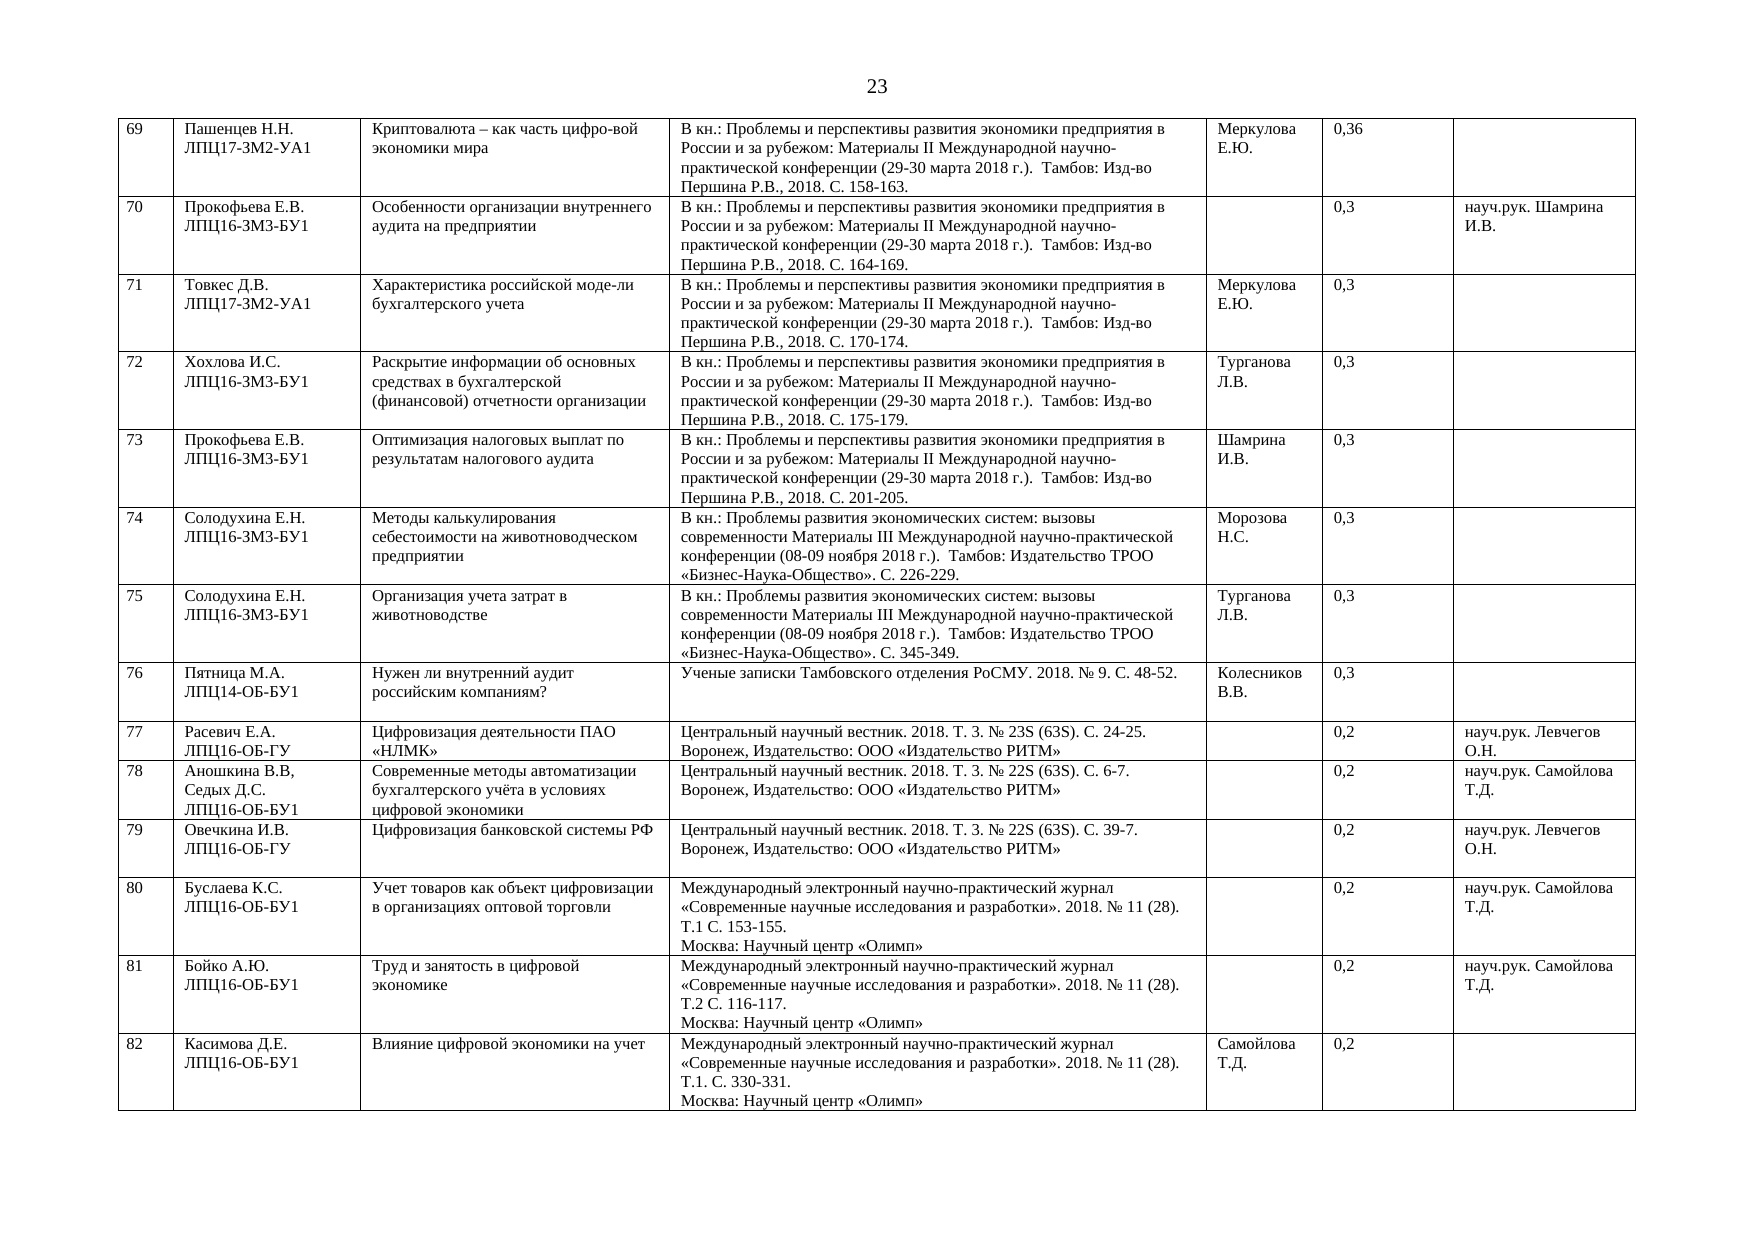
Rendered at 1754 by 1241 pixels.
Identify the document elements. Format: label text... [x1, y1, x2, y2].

table_cell Прокофьева Е.В. ЛПЦ16-ЗМ3-БУ1 [174, 197, 360, 273]
table_cell [1454, 275, 1635, 351]
table_cell Бойко А.Ю. ЛПЦ16-ОБ-БУ1 [174, 956, 360, 1032]
table_cell [1454, 1034, 1635, 1110]
table_cell Турганова Л.В. [1207, 352, 1322, 429]
table_cell Меркулова Е.Ю. [1207, 119, 1322, 196]
table_cell Криптовалюта – как часть цифро-вой экономики мира [361, 119, 669, 196]
table_cell Особенности организации внутреннего аудита на предприятии [361, 197, 669, 273]
table_cell 74 [119, 508, 173, 584]
table_cell науч.рук. Левчегов О.Н. [1454, 820, 1635, 877]
table_cell 82 [119, 1034, 173, 1110]
table_cell 81 [119, 956, 173, 1032]
table_cell Раскрытие информации об основных средствах в бухгалтерской (финансовой) отчетности организации [361, 352, 669, 429]
table_cell науч.рук. Самойлова Т.Д. [1454, 956, 1635, 1032]
table_cell 0,2 [1323, 722, 1453, 760]
table_cell Овечкина И.В. ЛПЦ16-ОБ-ГУ [174, 820, 360, 877]
table_cell 0,3 [1323, 585, 1453, 662]
table_cell [1207, 956, 1322, 1032]
table_cell В кн.: Проблемы и перспективы развития экономики предприятия в России и за рубежом: Материалы II Международной научно-практической конференции (29-30 марта 2018 г.). Тамбов: Изд-во Першина Р.В., 2018. С. 170-174. [670, 275, 1206, 351]
table_cell науч.рук. Левчегов О.Н. [1454, 722, 1635, 760]
table_cell [1454, 430, 1635, 507]
table_cell Самойлова Т.Д. [1207, 1034, 1322, 1110]
table_cell Пятница М.А. ЛПЦ14-ОБ-БУ1 [174, 663, 360, 721]
table_cell 78 [119, 761, 173, 818]
table_cell 76 [119, 663, 173, 721]
table_cell Хохлова И.С. ЛПЦ16-ЗМ3-БУ1 [174, 352, 360, 429]
table_cell 0,36 [1323, 119, 1453, 196]
table_cell науч.рук. Самойлова Т.Д. [1454, 878, 1635, 955]
table_cell 79 [119, 820, 173, 877]
table_cell 0,2 [1323, 820, 1453, 877]
table_cell [1454, 119, 1635, 196]
table_cell В кн.: Проблемы и перспективы развития экономики предприятия в России и за рубежом: Материалы II Международной научно-практической конференции (29-30 марта 2018 г.). Тамбов: Изд-во Першина Р.В., 2018. С. 201-205. [670, 430, 1206, 507]
table_cell 0,3 [1323, 663, 1453, 721]
table_cell Оптимизация налоговых выплат по результатам налогового аудита [361, 430, 669, 507]
table_cell 0,2 [1323, 878, 1453, 955]
table_cell Колесников В.В. [1207, 663, 1322, 721]
table_cell 73 [119, 430, 173, 507]
table_cell [1207, 820, 1322, 877]
table_cell В кн.: Проблемы и перспективы развития экономики предприятия в России и за рубежом: Материалы II Международной научно-практической конференции (29-30 марта 2018 г.). Тамбов: Изд-во Першина Р.В., 2018. С. 158-163. [670, 119, 1206, 196]
table_cell 72 [119, 352, 173, 429]
table_cell 0,3 [1323, 275, 1453, 351]
table_cell Ученые записки Тамбовского отделения РоСМУ. 2018. № 9. С. 48-52. [670, 663, 1206, 721]
table_cell [1454, 663, 1635, 721]
table_cell 0,2 [1323, 956, 1453, 1032]
table_cell [1207, 197, 1322, 273]
table_cell Товкес Д.В. ЛПЦ17-ЗМ2-УА1 [174, 275, 360, 351]
table_cell Международный электронный научно-практический журнал «Современные научные исследования и разработки». 2018. № 11 (28). Т.1. С. 330-331. Москва: Научный центр «Олимп» [670, 1034, 1206, 1110]
table_cell Характеристика российской моде-ли бухгалтерского учета [361, 275, 669, 351]
table_cell Учет товаров как объект цифровизации в организациях оптовой торговли [361, 878, 669, 955]
table_cell [1207, 761, 1322, 818]
table_cell [1454, 508, 1635, 584]
table_cell 71 [119, 275, 173, 351]
table_cell Труд и занятость в цифровой экономике [361, 956, 669, 1032]
table_cell Организация учета затрат в животноводстве [361, 585, 669, 662]
table_cell [1207, 878, 1322, 955]
table_cell 80 [119, 878, 173, 955]
table_cell Турганова Л.В. [1207, 585, 1322, 662]
table_cell 77 [119, 722, 173, 760]
table_cell Шамрина И.В. [1207, 430, 1322, 507]
table_cell В кн.: Проблемы развития экономических систем: вызовы современности Материалы III Международной научно-практической конференции (08-09 ноября 2018 г.). Тамбов: Издательство ТРОО «Бизнес-Наука-Общество». С. 345-349. [670, 585, 1206, 662]
table_cell 0,3 [1323, 352, 1453, 429]
table_cell Морозова Н.С. [1207, 508, 1322, 584]
table_cell 0,2 [1323, 761, 1453, 818]
table_cell Центральный научный вестник. 2018. Т. 3. № 23S (63S). С. 24-25. Воронеж, Издательство: ООО «Издательство РИТМ» [670, 722, 1206, 760]
table_cell Современные методы автоматизации бухгалтерского учёта в условиях цифровой экономики [361, 761, 669, 818]
table_cell 0,3 [1323, 197, 1453, 273]
table_cell Пашенцев Н.Н. ЛПЦ17-ЗМ2-УА1 [174, 119, 360, 196]
table_cell Центральный научный вестник. 2018. Т. 3. № 22S (63S). С. 39-7. Воронеж, Издательство: ООО «Издательство РИТМ» [670, 820, 1206, 877]
table_cell Цифровизация банковской системы РФ [361, 820, 669, 877]
table_cell Цифровизация деятельности ПАО «НЛМК» [361, 722, 669, 760]
table_cell Международный электронный научно-практический журнал «Современные научные исследования и разработки». 2018. № 11 (28). Т.2 С. 116-117. Москва: Научный центр «Олимп» [670, 956, 1206, 1032]
table_cell Солодухина Е.Н. ЛПЦ16-ЗМ3-БУ1 [174, 585, 360, 662]
table_cell Центральный научный вестник. 2018. Т. 3. № 22S (63S). С. 6-7. Воронеж, Издательство: ООО «Издательство РИТМ» [670, 761, 1206, 818]
table_cell [1207, 722, 1322, 760]
table_cell Меркулова Е.Ю. [1207, 275, 1322, 351]
table_cell науч.рук. Самойлова Т.Д. [1454, 761, 1635, 818]
table_cell Солодухина Е.Н. ЛПЦ16-ЗМ3-БУ1 [174, 508, 360, 584]
table_cell 75 [119, 585, 173, 662]
table_cell 69 [119, 119, 173, 196]
table_cell В кн.: Проблемы и перспективы развития экономики предприятия в России и за рубежом: Материалы II Международной научно-практической конференции (29-30 марта 2018 г.). Тамбов: Изд-во Першина Р.В., 2018. С. 164-169. [670, 197, 1206, 273]
table_cell [1454, 352, 1635, 429]
table_cell Международный электронный научно-практический журнал «Современные научные исследования и разработки». 2018. № 11 (28). Т.1 С. 153-155. Москва: Научный центр «Олимп» [670, 878, 1206, 955]
table_cell Расевич Е.А. ЛПЦ16-ОБ-ГУ [174, 722, 360, 760]
table_cell Касимова Д.Е. ЛПЦ16-ОБ-БУ1 [174, 1034, 360, 1110]
table_cell 0,3 [1323, 508, 1453, 584]
table_cell Прокофьева Е.В. ЛПЦ16-ЗМ3-БУ1 [174, 430, 360, 507]
table_cell Аношкина В.В, Седых Д.С. ЛПЦ16-ОБ-БУ1 [174, 761, 360, 818]
table_cell Методы калькулирования себестоимости на животноводческом предприятии [361, 508, 669, 584]
table_cell Нужен ли внутренний аудит российским компаниям? [361, 663, 669, 721]
table_cell 0,3 [1323, 430, 1453, 507]
table_cell В кн.: Проблемы развития экономических систем: вызовы современности Материалы III Международной научно-практической конференции (08-09 ноября 2018 г.). Тамбов: Издательство ТРОО «Бизнес-Наука-Общество». С. 226-229. [670, 508, 1206, 584]
table_cell науч.рук. Шамрина И.В. [1454, 197, 1635, 273]
table_cell 70 [119, 197, 173, 273]
table_cell Влияние цифровой экономики на учет [361, 1034, 669, 1110]
table_cell Буслаева К.С. ЛПЦ16-ОБ-БУ1 [174, 878, 360, 955]
table_cell В кн.: Проблемы и перспективы развития экономики предприятия в России и за рубежом: Материалы II Международной научно-практической конференции (29-30 марта 2018 г.). Тамбов: Изд-во Першина Р.В., 2018. С. 175-179. [670, 352, 1206, 429]
table_cell [1454, 585, 1635, 662]
table_cell 0,2 [1323, 1034, 1453, 1110]
